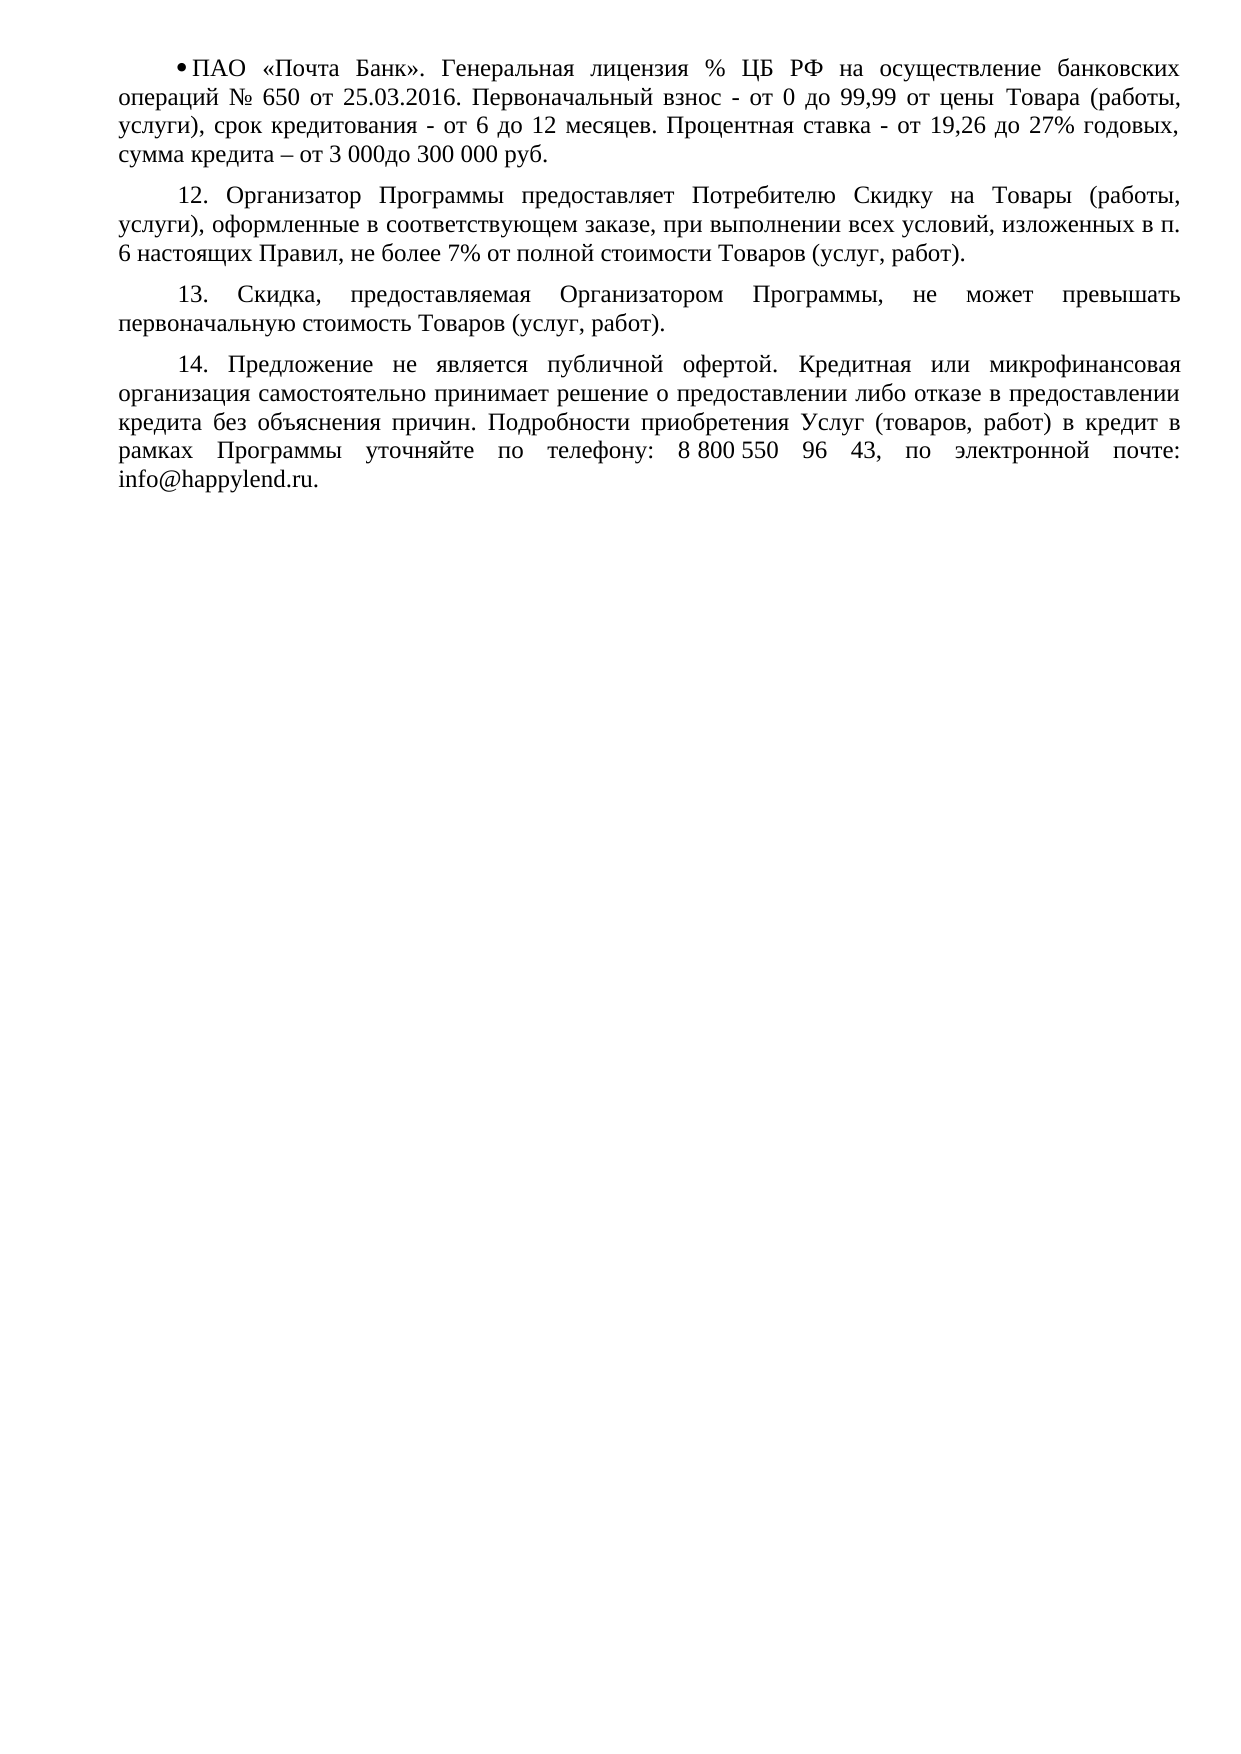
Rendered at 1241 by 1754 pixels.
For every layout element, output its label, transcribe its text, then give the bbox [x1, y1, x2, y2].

list 12. Организатор Программы предоставляет Потребителю Скидку на Товары (работы, услуги), оформленные в соответствующем заказе, при выполнении всех условий, изложенных в п. 6 настоящих Правил, не более 7% от полной стоимости Товаров (услуг, работ). [118, 181, 1181, 267]
text 14. Предложение не является публичной офертой. Кредитная или микрофинансовая организация самостоятельно принимает решение о предоставлении либо отказе в предоставлении кредита без объяснения причин. Подробности приобретения Услуг (товаров, работ) в кредит в рамках Программы уточняйте по телефону: 8 800 550 96 43, по электронной почте: info@happylend.ru. [118, 349, 1181, 493]
text 13. Скидка, предоставляемая Организатором Программы, не может превышать первоначальную стоимость Товаров (услуг, работ). [118, 279, 1181, 337]
list ПАО «Почта Банк». Генеральная лицензия % ЦБ РФ на осуществление банковских операций № 650 от 25.03.2016. Первоначальный взнос - от 0 до 99,99 от цены Товара (работы, услуги), срок кредитования - от 6 до 12 месяцев. Процентная ставка - от 19,26 до 27% годовых, сумма кредита – от 3 000до 300 000 руб. [118, 53, 1181, 168]
